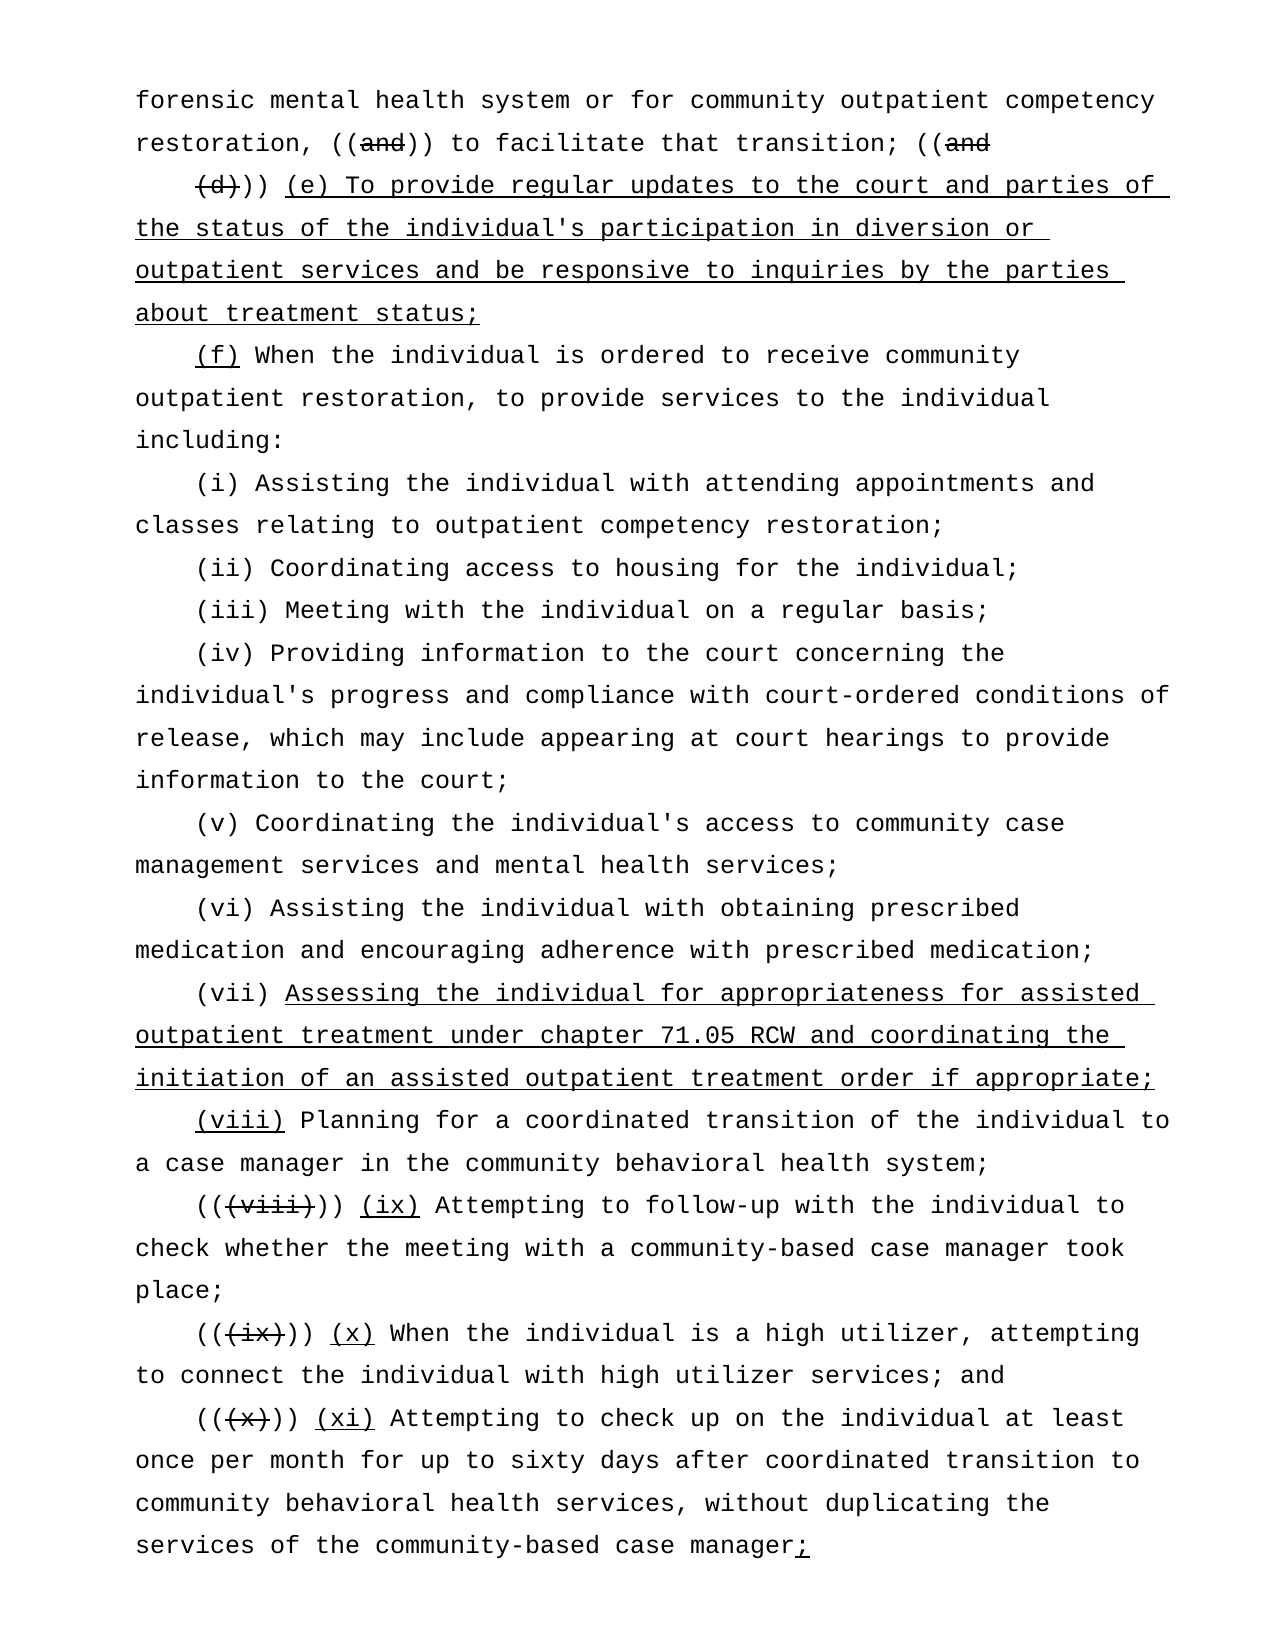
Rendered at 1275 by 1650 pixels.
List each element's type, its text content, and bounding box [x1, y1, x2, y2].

text (vi) Assisting the individual with obtaining prescribed medication and encouraging adherence with prescribed medication; [135, 882, 1170, 967]
text (ii) Coordinating access to housing for the individual; [135, 542, 1170, 585]
text (((x))) (xi) Attempting to check up on the individual at least once per month for up to sixty days after coordinated transition to community behavioral health services, without duplicating the services of the community-based case manager; [135, 1392, 1170, 1562]
text (vii) Assessing the individual for appropriateness for assisted outpatient treatment under chapter 71.05 RCW and coordinating the initiation of an assisted outpatient treatment order if appropriate; [135, 967, 1170, 1095]
text (((ix))) (x) When the individual is a high utilizer, attempting to connect the individual with high utilizer services; and [135, 1307, 1170, 1392]
text (((viii))) (ix) Attempting to follow-up with the individual to check whether the meeting with a community-based case manager took place; [135, 1180, 1170, 1307]
text (iii) Meeting with the individual on a regular basis; [135, 585, 1170, 627]
text (v) Coordinating the individual's access to community case management services and mental health services; [135, 797, 1170, 882]
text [135, 75, 1170, 160]
text (d))) (e) To provide regular updates to the court and parties of the status of the individual's participation in diversion or outpatient services and be responsive to inquiries by the parties about treatment status; [135, 160, 1170, 330]
text (viii) Planning for a coordinated transition of the individual to a case manager in the community behavioral health system; [135, 1095, 1170, 1180]
text (f) When the individual is ordered to receive community outpatient restoration, to provide services to the individual including: [135, 330, 1170, 457]
text (i) Assisting the individual with attending appointments and classes relating to outpatient competency restoration; [135, 457, 1170, 542]
text (iv) Providing information to the court concerning the individual's progress and compliance with court-ordered conditions of release, which may include appearing at court hearings to provide information to the court; [135, 627, 1170, 797]
